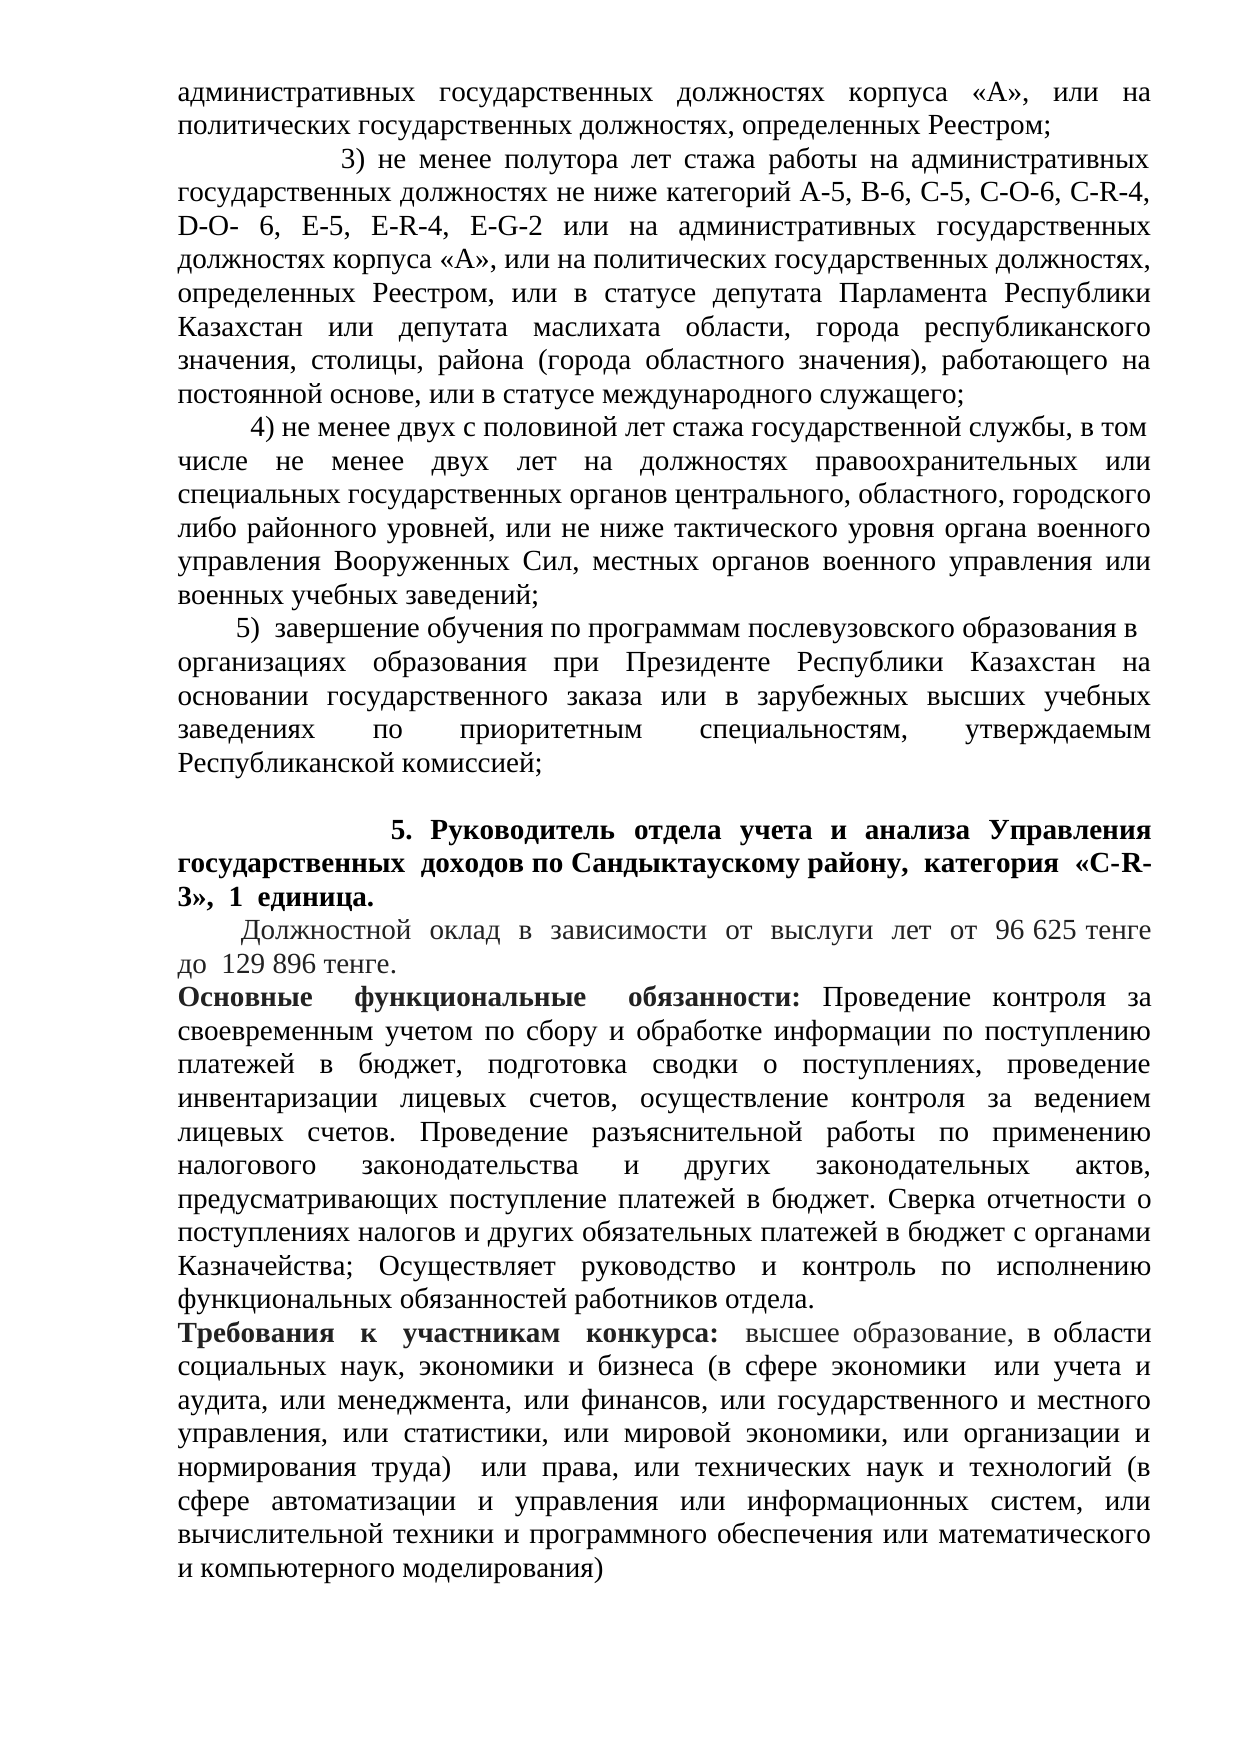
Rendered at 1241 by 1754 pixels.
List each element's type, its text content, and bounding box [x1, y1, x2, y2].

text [177, 74, 1152, 141]
text Требования к участникам конкурса: высшее образование, в области социальных наук, экономики и бизнеса (в сфере экономики или учета и аудита, или менеджмента, или финансов, или государственного и местного управления, или статистики, или мировой экономики, или организации и нормирования труда) или права, или технических наук и технологий (в сфере автоматизации и управления или информационных систем, или вычислительной техники и программного обеспечения или математического и компьютерного моделирования) [177, 1315, 1152, 1583]
text организациях образования при Президенте Республики Казахстан на основании государственного заказа или в зарубежных высших учебных заведениях по приоритетным специальностям, утверждаемым Республиканской комиссией; [177, 644, 1152, 778]
text Должностной оклад в зависимости от выслуги лет от 96 625 тенге до 129 896 тенге. [177, 912, 1152, 979]
text числе не менее двух лет на должностях правоохранительных или специальных государственных органов центрального, областного, городского либо районного уровней, или не ниже тактического уровня органа военного управления Вооруженных Сил, местных органов военного управления или военных учебных заведений; [177, 443, 1152, 611]
text 3) не менее полутора лет стажа работы на административных государственных должностях не ниже категорий А-5, В-6, С-5, C-O-6, C-R-4, D-O- 6, Е-5, E-R-4, E-G-2 или на административных государственных должностях корпуса «А», или на политических государственных должностях, определенных Реестром, или в статусе депутата Парламента Республики Казахстан или депутата маслихата области, города республиканского значения, столицы, района (города областного значения), работающего на постоянной основе, или в статусе международного служащего; [177, 141, 1152, 409]
text 4) не менее двух с половиной лет стажа государственной службы, в том [177, 409, 1152, 443]
text Основные функциональные обязанности: Проведение контроля за своевременным учетом по сбору и обработке информации по поступлению платежей в бюджет, подготовка сводки о поступлениях, проведение инвентаризации лицевых счетов, осуществление контроля за ведением лицевых счетов. Проведение разъяснительной работы по применению налогового законодательства и других законодательных актов, предусматривающих поступление платежей в бюджет. Сверка отчетности о поступлениях налогов и других обязательных платежей в бюджет с органами Казначейства; Осуществляет руководство и контроль по исполнению функциональных обязанностей работников отдела. [177, 979, 1152, 1315]
text 5) завершение обучения по программам послевузовского образования в [177, 611, 1152, 644]
text 5. Руководитель отдела учета и анализа Управления государственных доходов по Сандыктаускому району, категория «С-R-3», 1 единица. [177, 812, 1152, 912]
